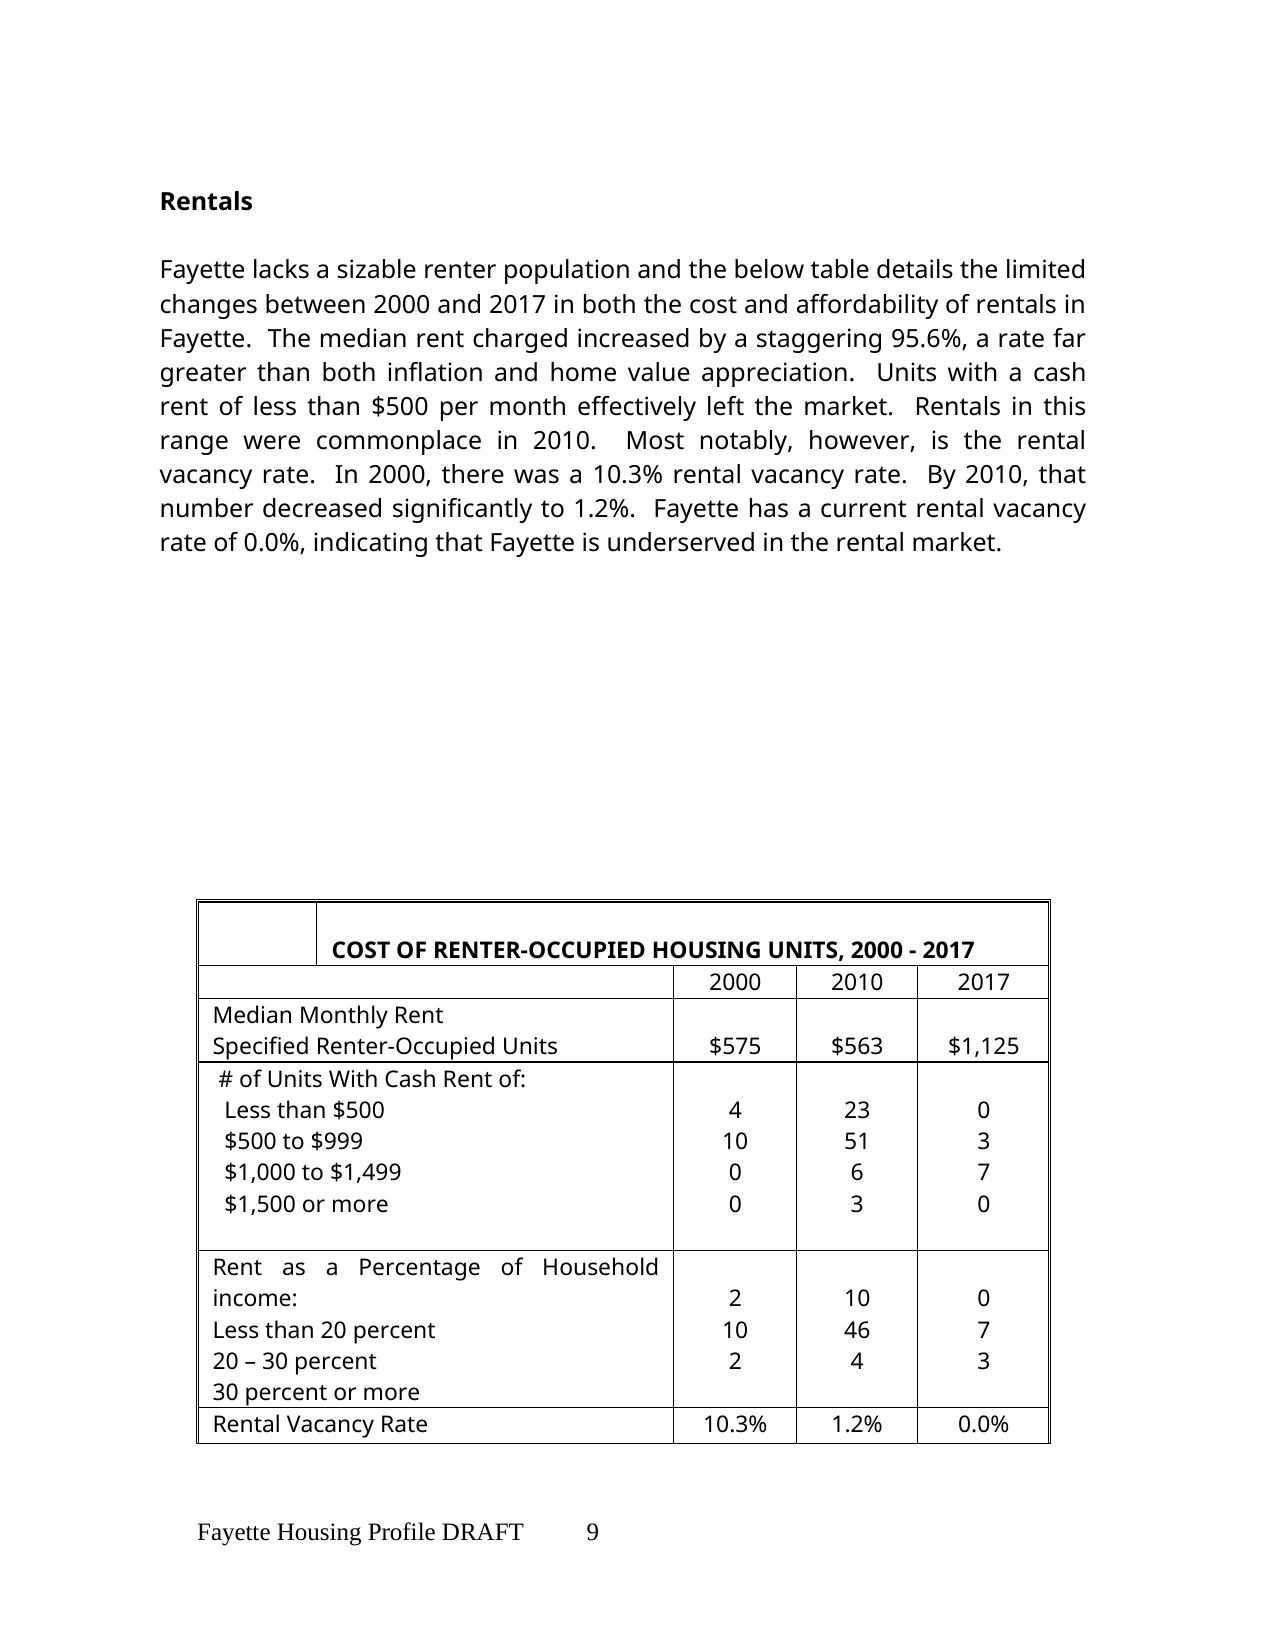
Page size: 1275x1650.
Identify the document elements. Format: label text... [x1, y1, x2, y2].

table_cell # of Units With Cash Rent of: Less than $500 $500 to $999 $1,000 to $1,499 $1,500 or more [199, 1063, 673, 1250]
table_cell 2017 [918, 966, 1048, 998]
table_cell 2000 [674, 966, 796, 998]
table_cell [199, 966, 673, 998]
list Rentals [159, 184, 1087, 218]
table_cell 0 3 7 0 [918, 1063, 1048, 1250]
table_cell 23 51 6 3 [797, 1063, 917, 1250]
table_cell 2 10 2 [674, 1251, 796, 1407]
table_cell $575 [674, 999, 796, 1061]
table_cell Median Monthly Rent Specified Renter-Occupied Units [199, 999, 673, 1061]
table_cell $563 [797, 999, 917, 1061]
list Fayette lacks a sizable renter population and the below table details the limited changes between 2000 and 2017 in both the cost and affordability of rentals in Fayette. The median rent charged increased by a staggering 95.6%, a rate far greater than both inflation and home value appreciation. Units with a cash rent of less than $500 per month effectively left the market. Rentals in this range were commonplace in 2010. Most notably, however, is the rental vacancy rate. In 2000, there was a 10.3% rental vacancy rate. By 2010, that number decreased significantly to 1.2%. Fayette has a current rental vacancy rate of 0.0%, indicating that Fayette is underserved in the rental market. [159, 252, 1087, 559]
table_cell Rental Vacancy Rate [199, 1408, 673, 1442]
table_cell 4 10 0 0 [674, 1063, 796, 1250]
table_cell 2010 [797, 966, 917, 998]
table_cell 0 7 3 [918, 1251, 1048, 1407]
table_header COST OF RENTER-OCCUPIED HOUSING UNITS, 2000 - 2017 [317, 903, 1048, 965]
table_cell 10.3% [674, 1408, 796, 1442]
table_cell $1,125 [918, 999, 1048, 1061]
table_header [199, 903, 316, 965]
table_cell 1.2% [797, 1408, 917, 1442]
table_cell 0.0% [918, 1408, 1048, 1442]
table_cell 10 46 4 [797, 1251, 917, 1407]
table_cell Rent as a Percentage of Household income: Less than 20 percent 20 – 30 percent 30 percent or more [199, 1251, 673, 1407]
